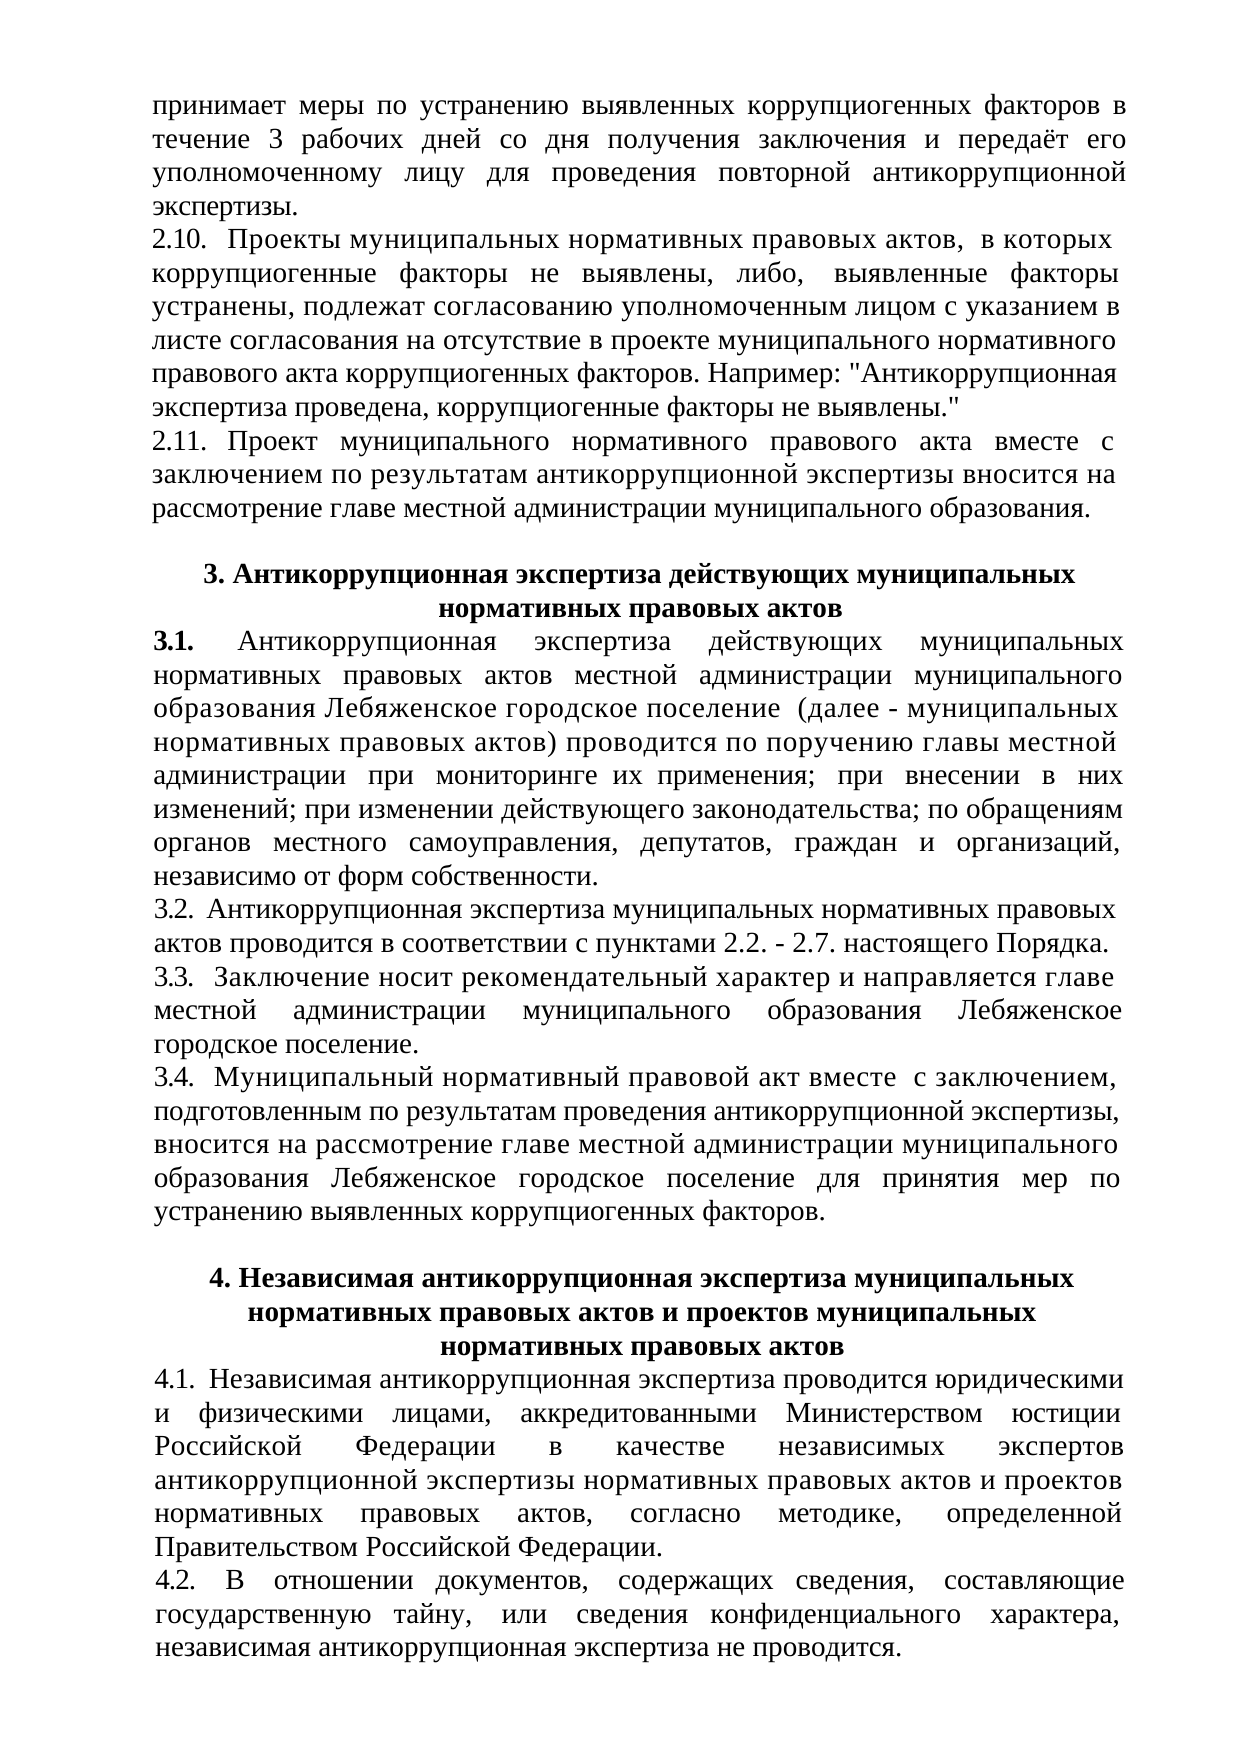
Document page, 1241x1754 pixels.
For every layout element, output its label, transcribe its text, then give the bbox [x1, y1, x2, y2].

list Муниципальный нормативный правовой акт вместе с заключением, подготовленным по результатам проведения антикоррупционной экспертизы, вносится на рассмотрение главе местной администрации муниципального образования Лебяженское городское поселение для принятия мер по устранению выявленных коррупциогенных факторов. [153, 1060, 1132, 1228]
list Проект муниципального нормативного правового акта вместе с заключением по результатам антикоррупционной экспертизы вносится на рассмотрение главе местной администрации муниципального образования. [152, 423, 1132, 524]
text 4.1. Независимая антикоррупционная экспертиза проводится юридическими и физическими лицами, аккредитованными Министерством юстиции Российской Федерации в качестве независимых экспертов антикоррупционной экспертизы нормативных правовых актов и проектов нормативных правовых актов, согласно методике, определенной Правительством Российской Федерации. [154, 1362, 1132, 1563]
text 3.2. Антикоррупционная экспертиза муниципальных нормативных правовых актов проводится в соответствии с пунктами 2.2. - 2.7. настоящего Порядка. [153, 892, 1132, 959]
text нормативных правовых актов [152, 590, 1129, 624]
text принимает меры по устранению выявленных коррупциогенных факторов в течение 3 рабочих дней со дня получения заключения и передаёт его уполномоченному лицу для проведения повторной антикоррупционной экспертизы. [152, 88, 1128, 222]
text 4. Независимая антикоррупционная экспертиза муниципальных [153, 1261, 1132, 1295]
list Проекты муниципальных нормативных правовых актов, в которых коррупциогенные факторы не выявлены, либо, выявленные факторы устранены, подлежат согласованию уполномоченным лицом с указанием в листе согласования на отсутствие в проекте муниципального нормативного правового акта коррупциогенных факторов. Например: "Антикоррупционная экспертиза проведена, коррупциогенные факторы не выявлены." [152, 222, 1132, 423]
list Заключение носит рекомендательный характер и направляется главе местной администрации муниципального образования Лебяженское городское поселение. [153, 959, 1132, 1060]
text 4.2. В отношении документов, содержащих сведения, составляющие государственную тайну, или сведения конфиденциального характера, независимая антикоррупционная экспертиза не проводится. [155, 1563, 1132, 1664]
text нормативных правовых актов [153, 1328, 1132, 1362]
text 3.1. Антикоррупционная экспертиза действующих муниципальных нормативных правовых актов местной администрации муниципального образования Лебяженское городское поселение (далее - муниципальных нормативных правовых актов) проводится по поручению главы местной администрации при мониторинге их применения; при внесении в них изменений; при изменении действующего законодательства; по обращениям органов местного самоуправления, депутатов, граждан и организаций, независимо от форм собственности. [153, 624, 1132, 892]
text 3. Антикоррупционная экспертиза действующих муниципальных [203, 557, 1132, 590]
text нормативных правовых актов и проектов муниципальных [153, 1295, 1132, 1328]
